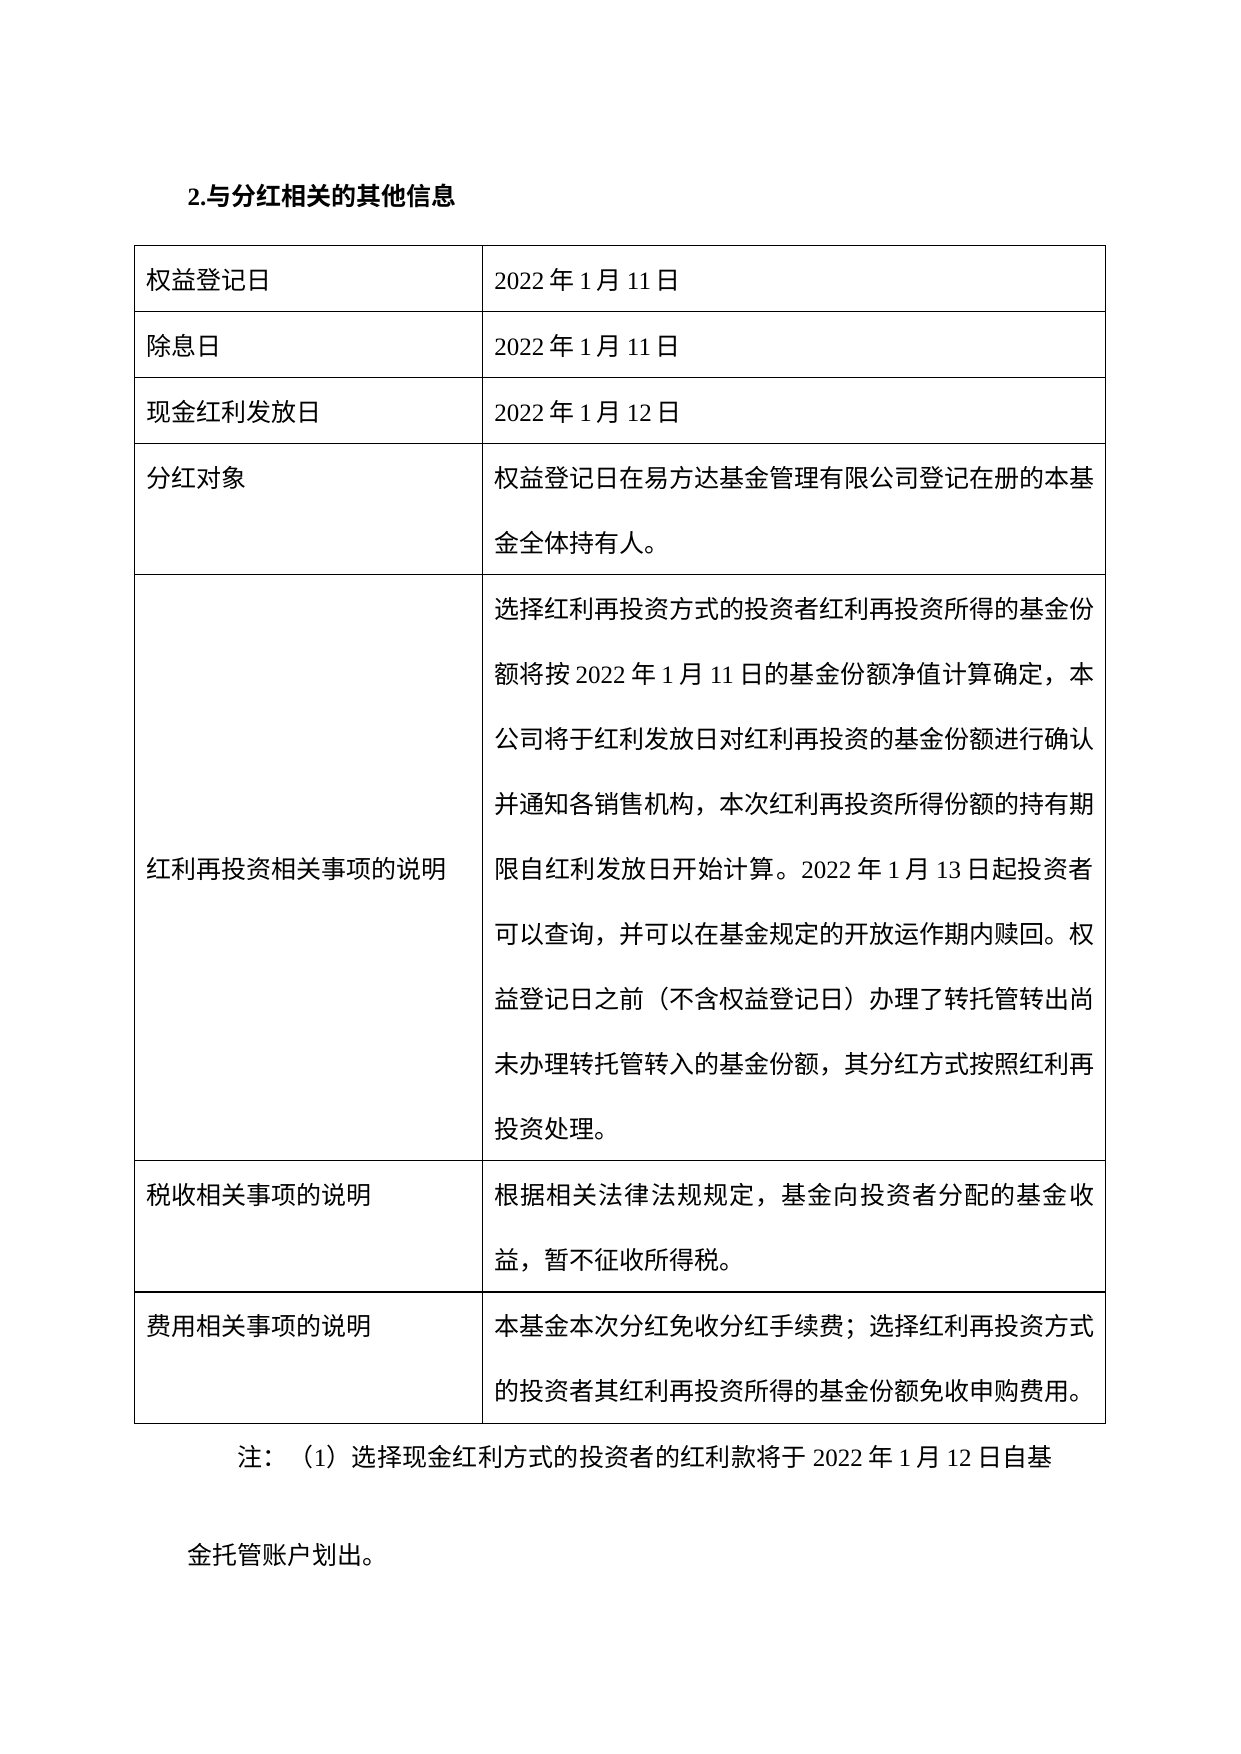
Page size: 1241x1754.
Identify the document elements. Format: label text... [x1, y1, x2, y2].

table_cell 本基金本次分红免收分红手续费；选择红利再投资方式的投资者其红利再投资所得的基金份额免收申购费用。 [483, 1293, 1105, 1422]
table_cell 权益登记日在易方达基金管理有限公司登记在册的本基金全体持有人。 [483, 444, 1105, 574]
table_cell 选择红利再投资方式的投资者红利再投资所得的基金份额将按2022年1月11日的基金份额净值计算确定，本公司将于红利发放日对红利再投资的基金份额进行确认并通知各销售机构，本次红利再投资所得份额的持有期限自红利发放日开始计算。2022年1月13日起投资者可以查询，并可以在基金规定的开放运作期内赎回。权益登记日之前（不含权益登记日）办理了转托管转出尚未办理转托管转入的基金份额，其分红方式按照红利再投资处理。 [483, 575, 1105, 1160]
table_cell 税收相关事项的说明 [135, 1161, 482, 1291]
table_cell 除息日 [135, 312, 482, 377]
subtitle 2.与分红相关的其他信息 [187, 162, 1053, 227]
table_cell 费用相关事项的说明 [135, 1293, 482, 1422]
table_cell 根据相关法律法规规定，基金向投资者分配的基金收益，暂不征收所得税。 [483, 1161, 1105, 1291]
text 注：（1）选择现金红利方式的投资者的红利款将于2022年1月12日自基金托管账户划出。 [187, 1424, 1053, 1586]
table_cell 2022年1月12日 [483, 378, 1105, 443]
table_header 权益登记日 [135, 246, 482, 311]
table_header 2022年1月11日 [483, 246, 1105, 311]
table_cell 红利再投资相关事项的说明 [135, 575, 482, 1160]
table_cell 2022年1月11日 [483, 312, 1105, 377]
table_cell 分红对象 [135, 444, 482, 574]
table_cell 现金红利发放日 [135, 378, 482, 443]
